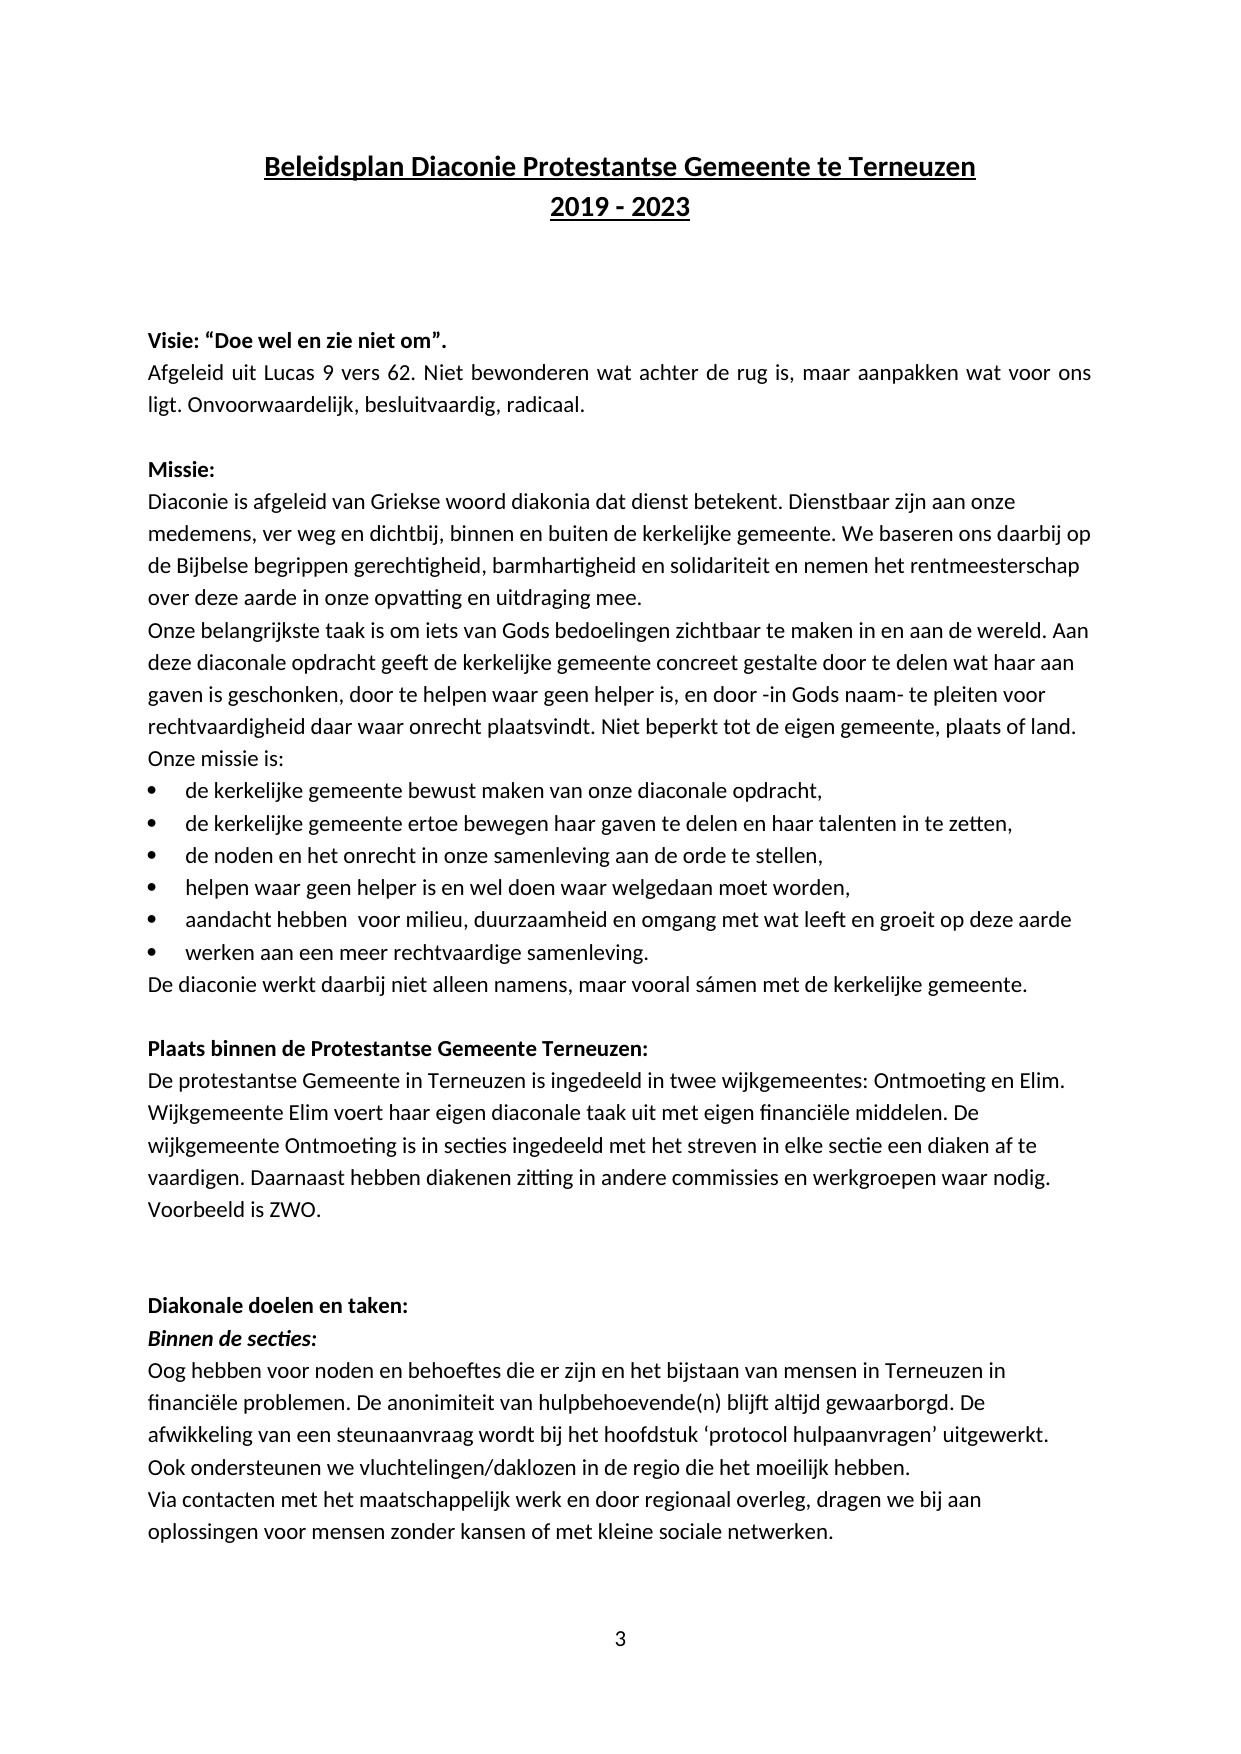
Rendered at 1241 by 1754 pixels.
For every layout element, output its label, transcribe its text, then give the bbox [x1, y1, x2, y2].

text De protestantse Gemeente in Terneuzen is ingedeeld in twee wijkgemeentes: Ontmoeting en Elim. Wijkgemeente Elim voert haar eigen diaconale taak uit met eigen financiële middelen. De wijkgemeente Ontmoeting is in secties ingedeeld met het streven in elke sectie een diaken af te vaardigen. Daarnaast hebben diakenen zitting in andere commissies en werkgroepen waar nodig. Voorbeeld is ZWO. [148, 1066, 1093, 1223]
text Diakonale doelen en taken: [148, 1292, 1093, 1320]
text Afgeleid uit Lucas 9 vers 62. Niet bewonderen wat achter de rug is, maar aanpakken wat voor ons ligt. Onvoorwaardelijk, besluitvaardig, radicaal. [148, 358, 1093, 418]
text Diaconie is afgeleid van Griekse woord diakonia dat dienst betekent. Dienstbaar zijn aan onze medemens, ver weg en dichtbij, binnen en buiten de kerkelijke gemeente. We baseren ons daarbij op de Bijbelse begrippen gerechtigheid, barmhartigheid en solidariteit en nemen het rentmeesterschap over deze aarde in onze opvatting en uitdraging mee. [148, 487, 1093, 612]
text Beleidsplan Diaconie Protestantse Gemeente te Terneuzen [148, 148, 1093, 183]
text Binnen de secties: [148, 1324, 1093, 1352]
text Visie: “Doe wel en zie niet om”. [148, 326, 1093, 354]
list aandacht hebben voor milieu, duurzaamheid en omgang met wat leeft en groeit op deze aarde [148, 905, 1093, 933]
list helpen waar geen helper is en wel doen waar welgedaan moet worden, [148, 873, 1093, 901]
list de kerkelijke gemeente ertoe bewegen haar gaven te delen en haar talenten in te zetten, [148, 809, 1093, 837]
list de kerkelijke gemeente bewust maken van onze diaconale opdracht, [148, 777, 1093, 805]
list werken aan een meer rechtvaardige samenleving. [148, 938, 1093, 966]
text Plaats binnen de Protestantse Gemeente Terneuzen: [148, 1034, 1093, 1062]
text Via contacten met het maatschappelijk werk en door regionaal overleg, dragen we bij aan oplossingen voor mensen zonder kansen of met kleine sociale netwerken. [148, 1485, 1093, 1545]
text Ook ondersteunen we vluchtelingen/daklozen in de regio die het moeilijk hebben. [148, 1453, 1093, 1481]
text 2019 - 2023 [148, 188, 1093, 224]
text De diaconie werkt daarbij niet alleen namens, maar vooral sámen met de kerkelijke gemeente. [148, 970, 1093, 998]
list de noden en het onrecht in onze samenleving aan de orde te stellen, [148, 841, 1093, 869]
text Onze belangrijkste taak is om iets van Gods bedoelingen zichtbaar te maken in en aan de wereld. Aan deze diaconale opdracht geeft de kerkelijke gemeente concreet gestalte door te delen wat haar aan gaven is geschonken, door te helpen waar geen helper is, en door -in Gods naam- te pleiten voor rechtvaardigheid daar waar onrecht plaatsvindt. Niet beperkt tot de eigen gemeente, plaats of land. Onze missie is: [148, 616, 1093, 772]
text Missie: [148, 455, 1093, 483]
text Oog hebben voor noden en behoeftes die er zijn en het bijstaan van mensen in Terneuzen in financiële problemen. De anonimiteit van hulpbehoevende(n) blijft altijd gewaarborgd. De afwikkeling van een steunaanvraag wordt bij het hoofdstuk ‘protocol hulpaanvragen’ uitgewerkt. [148, 1356, 1093, 1448]
